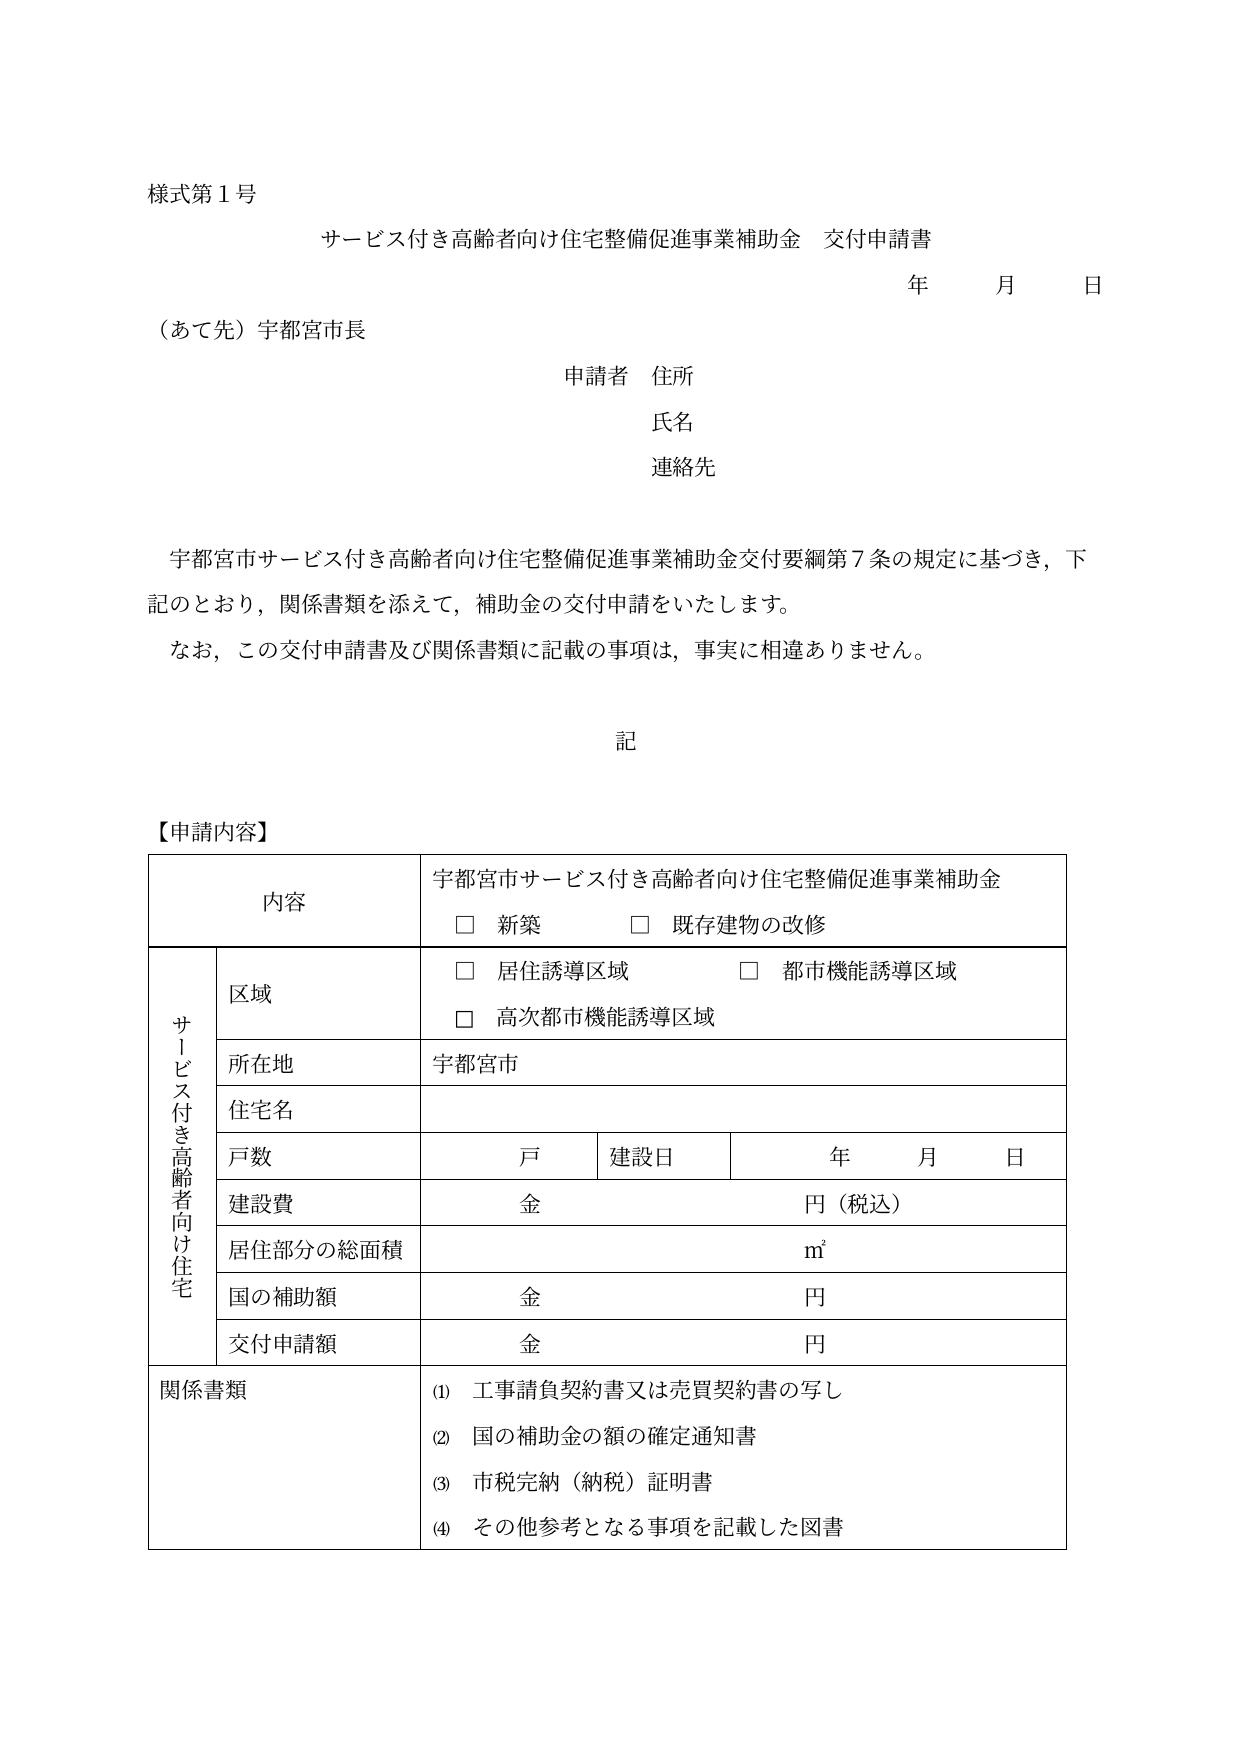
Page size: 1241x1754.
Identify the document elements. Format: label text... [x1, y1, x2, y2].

text 宇都宮市サービス付き高齢者向け住宅整備促進事業補助金交付要綱第７条の規定に基づき，下記のとおり，関係書類を添えて，補助金の交付申請をいたします。 [148, 535, 1104, 626]
table_cell 年 月 日 [731, 1133, 1066, 1179]
table_cell 建設費 [217, 1180, 420, 1225]
text 記 [148, 717, 1104, 763]
text 年 月 日 [148, 261, 1104, 307]
text （あて先）宇都宮市長 [148, 307, 1104, 352]
text 様式第１号 [148, 170, 1104, 215]
table_cell ⑴ 工事請負契約書又は売買契約書の写し ⑵ 国の補助金の額の確定通知書 ⑶ 市税完納（納税）証明書 ⑷ その他参考となる事項を記載した図書 [421, 1366, 1066, 1549]
table_cell 所在地 [217, 1040, 420, 1085]
table_cell [421, 1086, 1066, 1132]
table_cell 金 円（税込） [421, 1180, 1066, 1225]
table_cell 宇都宮市 [421, 1040, 1066, 1085]
text 【申請内容】 [148, 808, 1104, 854]
text 申請者 住所 [148, 352, 1104, 398]
table_cell ㎡ [421, 1226, 1066, 1272]
table_cell 金 円 [421, 1273, 1066, 1319]
table_cell 区域 [217, 948, 420, 1039]
table_cell 金 円 [421, 1320, 1066, 1365]
table_header 宇都宮市サービス付き高齢者向け住宅整備促進事業補助金 □ 新築 □ 既存建物の改修 [421, 855, 1066, 946]
table_cell □ 居住誘導区域 □ 都市機能誘導区域 □ 高次都市機能誘導区域 [421, 948, 1066, 1039]
table_cell 居住部分の総面積 [217, 1226, 420, 1272]
text 氏名 [148, 398, 1104, 443]
table_cell 交付申請額 [217, 1320, 420, 1365]
text サービス付き高齢者向け住宅整備促進事業補助金 交付申請書 [148, 215, 1104, 261]
table_header 内容 [149, 855, 420, 946]
table_cell 住宅名 [217, 1086, 420, 1132]
table_cell 戸数 [217, 1133, 420, 1179]
text 連絡先 [148, 443, 1104, 489]
table_cell サービス付き高齢者向け住宅 [149, 948, 216, 1365]
table_cell 関係書類 [149, 1366, 420, 1549]
table_cell 国の補助額 [217, 1273, 420, 1319]
text なお，この交付申請書及び関係書類に記載の事項は，事実に相違ありません。 [148, 626, 1104, 672]
table_cell 建設日 [598, 1133, 730, 1179]
table_cell 戸 [421, 1133, 597, 1179]
